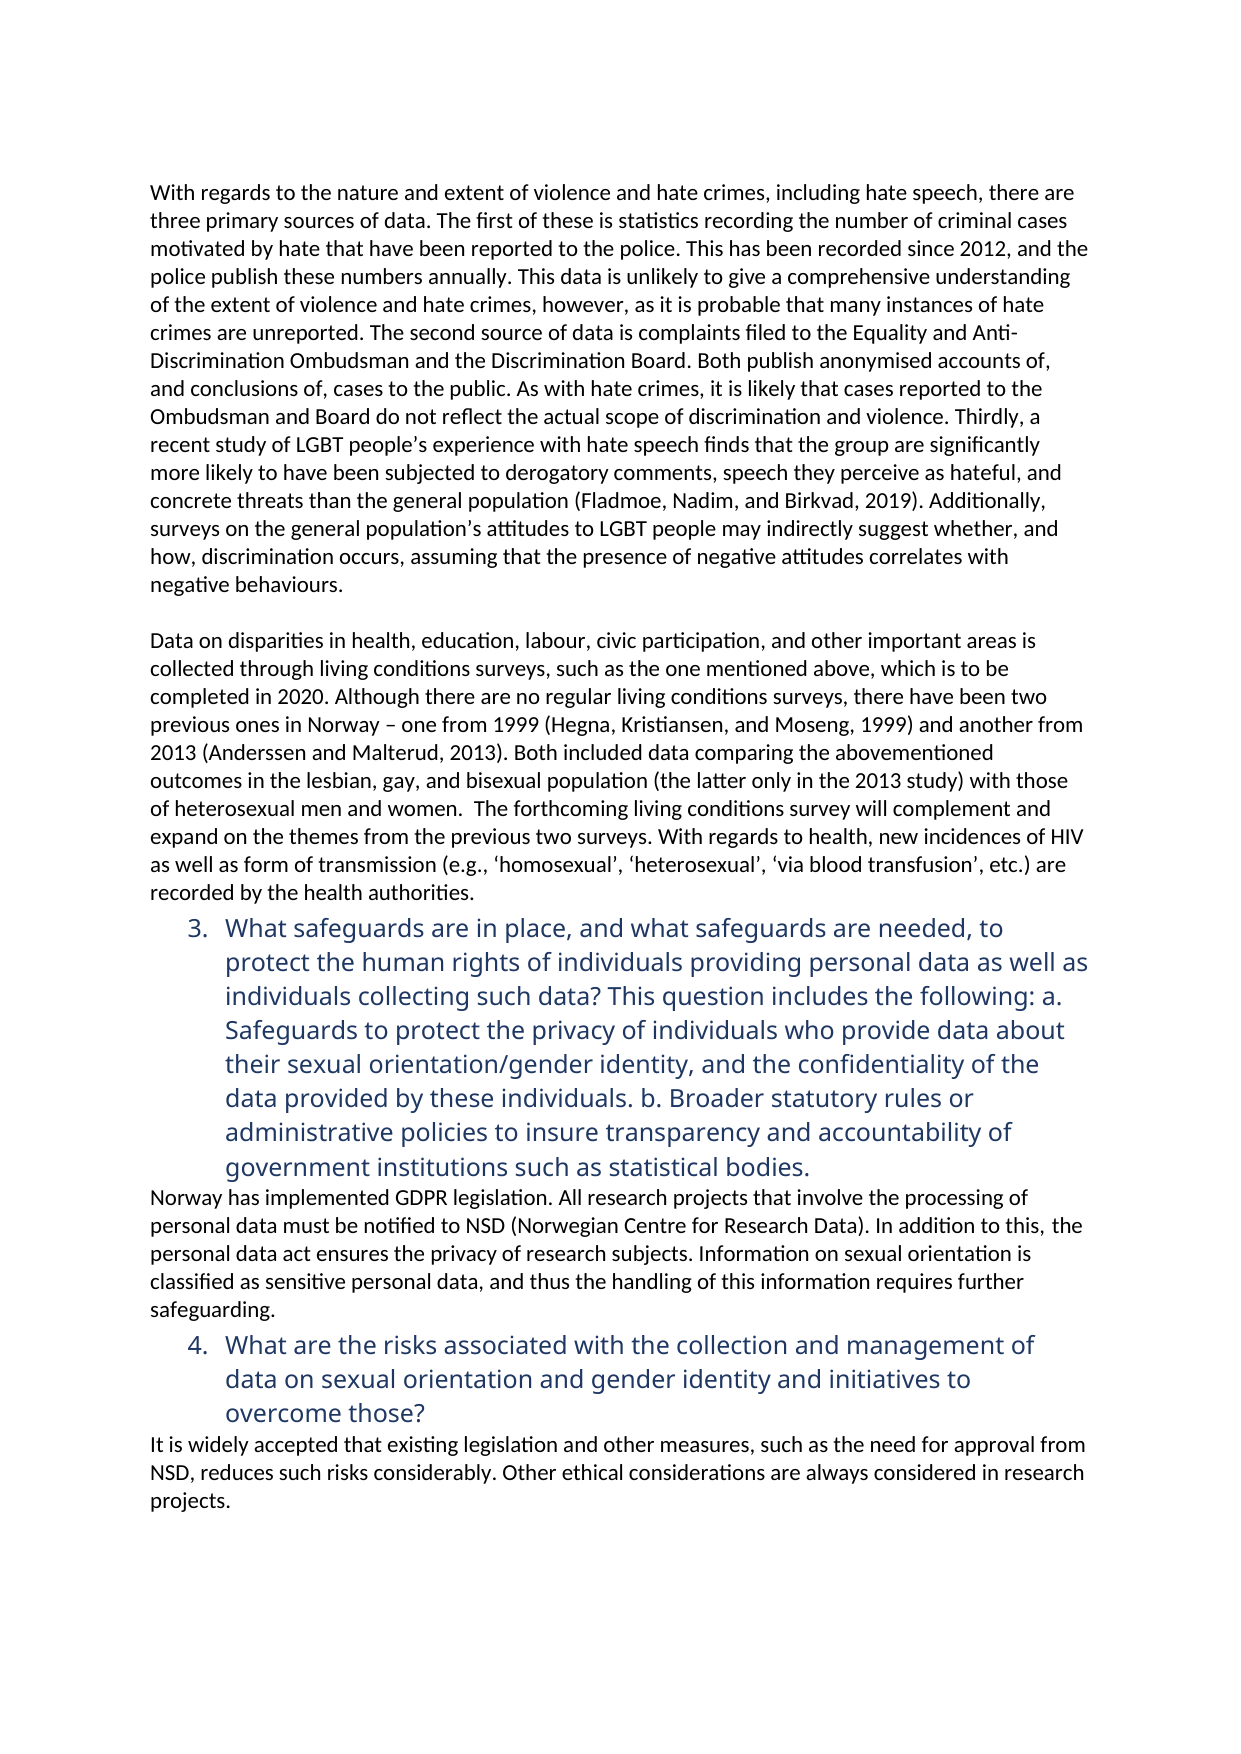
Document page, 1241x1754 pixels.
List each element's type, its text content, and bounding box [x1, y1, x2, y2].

text With regards to the nature and extent of violence and hate crimes, including hate speech, there are three primary sources of data. The first of these is statistics recording the number of criminal cases motivated by hate that have been reported to the police. This has been recorded since 2012, and the police publish these numbers annually. This data is unlikely to give a comprehensive understanding of the extent of violence and hate crimes, however, as it is probable that many instances of hate crimes are unreported. The second source of data is complaints filed to the Equality and Anti-Discrimination Ombudsman and the Discrimination Board. Both publish anonymised accounts of, and conclusions of, cases to the public. As with hate crimes, it is likely that cases reported to the Ombudsman and Board do not reflect the actual scope of discrimination and violence. Thirdly, a recent study of LGBT people’s experience with hate speech finds that the group are significantly more likely to have been subjected to derogatory comments, speech they perceive as hateful, and concrete threats than the general population (Fladmoe, Nadim, and Birkvad, 2019). Additionally, surveys on the general population’s attitudes to LGBT people may indirectly suggest whether, and how, discrimination occurs, assuming that the presence of negative attitudes correlates with negative behaviours. [150, 178, 1090, 598]
subtitle What safeguards are in place, and what safeguards are needed, to protect the human rights of individuals providing personal data as well as individuals collecting such data? This question includes the following: a. Safeguards to protect the privacy of individuals who provide data about their sexual orientation/gender identity, and the confidentiality of the data provided by these individuals. b. Broader statutory rules or administrative policies to insure transparency and accountability of government institutions such as statistical bodies. [187, 911, 1090, 1183]
text It is widely accepted that existing legislation and other measures, such as the need for approval from NSD, reduces such risks considerably. Other ethical considerations are always considered in research projects. [150, 1430, 1090, 1514]
subtitle What are the risks associated with the collection and management of data on sexual orientation and gender identity and initiatives to overcome those? [187, 1327, 1090, 1430]
text Data on disparities in health, education, labour, civic participation, and other important areas is collected through living conditions surveys, such as the one mentioned above, which is to be completed in 2020. Although there are no regular living conditions surveys, there have been two previous ones in Norway – one from 1999 (Hegna, Kristiansen, and Moseng, 1999) and another from 2013 (Anderssen and Malterud, 2013). Both included data comparing the abovementioned outcomes in the lesbian, gay, and bisexual population (the latter only in the 2013 study) with those of heterosexual men and women. The forthcoming living conditions survey will complement and expand on the themes from the previous two surveys. With regards to health, new incidences of HIV as well as form of transmission (e.g., ‘homosexual’, ‘heterosexual’, ‘via blood transfusion’, etc.) are recorded by the health authorities. [150, 626, 1090, 907]
text Norway has implemented GDPR legislation. All research projects that involve the processing of personal data must be notified to NSD (Norwegian Centre for Research Data). In addition to this, the personal data act ensures the privacy of research subjects. Information on sexual orientation is classified as sensitive personal data, and thus the handling of this information requires further safeguarding. [150, 1183, 1090, 1323]
